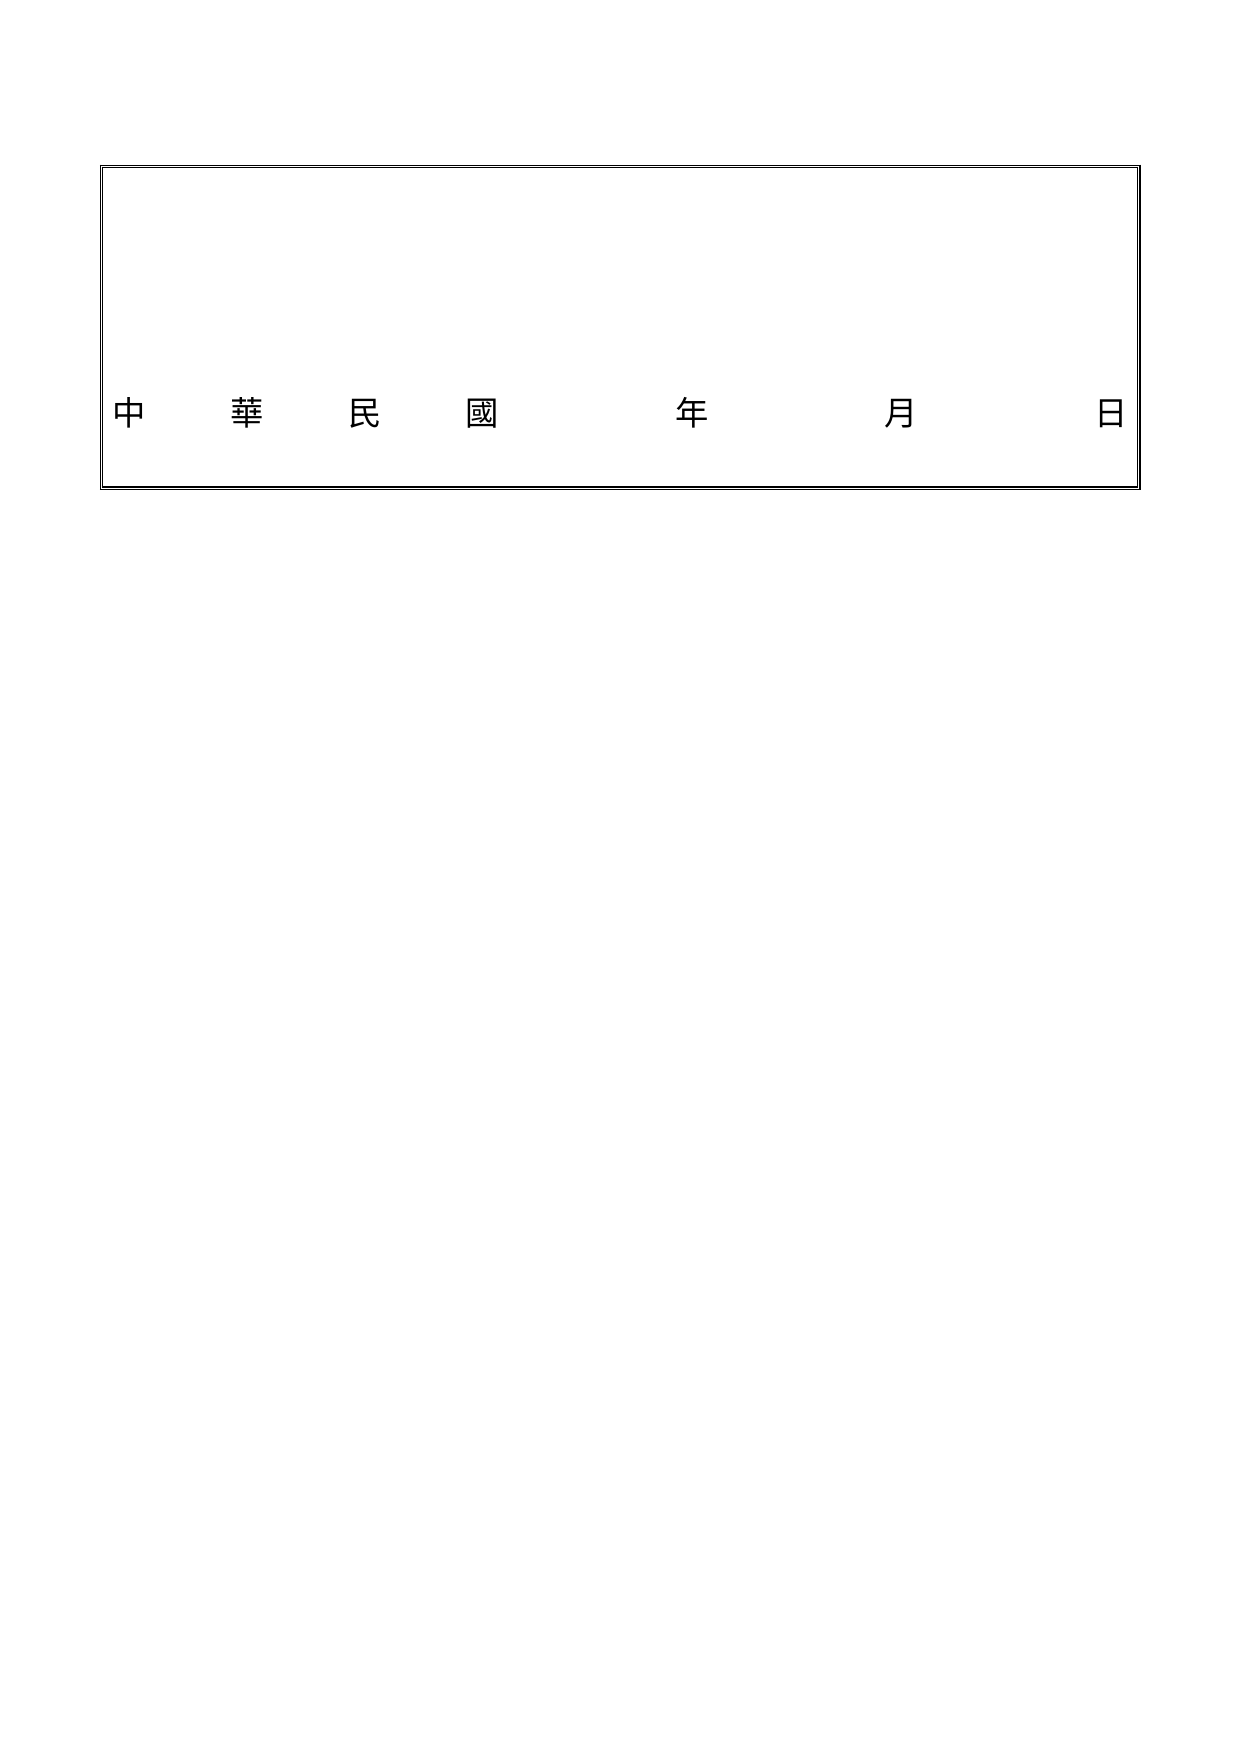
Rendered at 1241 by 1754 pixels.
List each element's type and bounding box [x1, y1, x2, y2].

table_header [103, 168, 1137, 486]
